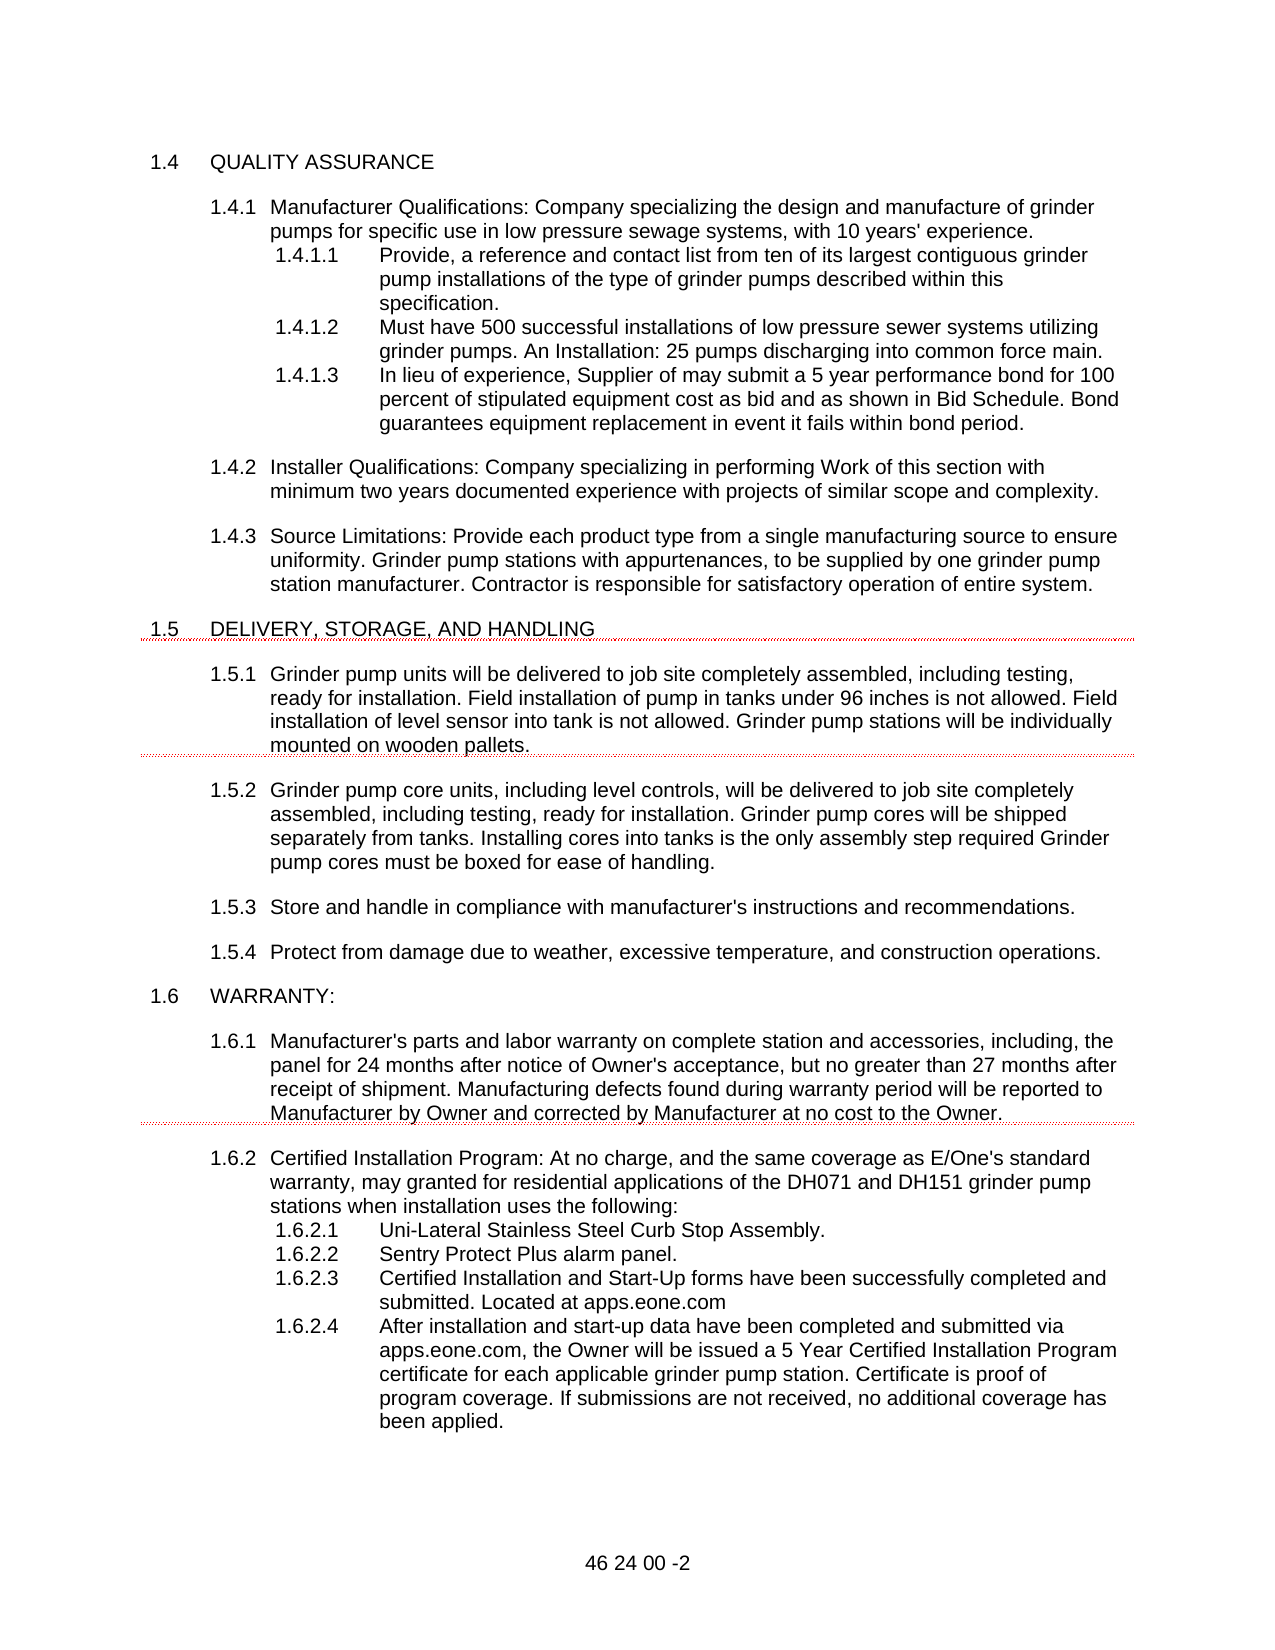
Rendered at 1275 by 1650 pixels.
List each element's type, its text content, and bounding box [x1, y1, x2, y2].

list Manufacturer Qualifications: Company specializing the design and manufacture of grinder pumps for specific use in low pressure sewage systems, with 10 years' experience. [210, 195, 1125, 243]
list WARRANTY: [150, 984, 1125, 1008]
list Uni-Lateral Stainless Steel Curb Stop Assembly. [275, 1218, 1125, 1242]
list Sentry Protect Plus alarm panel. [275, 1242, 1125, 1266]
list Grinder pump units will be delivered to job site completely assembled, including testing, ready for installation. Field installation of pump in tanks under 96 inches is not allowed. Field installation of level sensor into tank is not allowed. Grinder pump stations will be individually mounted on wooden pallets. [210, 661, 1125, 757]
list Provide, a reference and contact list from ten of its largest contiguous grinder pump installations of the type of grinder pumps described within this specification. [275, 243, 1125, 314]
list Manufacturer's parts and labor warranty on complete station and accessories, including, the panel for 24 months after notice of Owner's acceptance, but no greater than 27 months after receipt of shipment. Manufacturing defects found during warranty period will be reported to Manufacturer by Owner and corrected by Manufacturer at no cost to the Owner. [210, 1029, 1125, 1125]
list Grinder pump core units, including level controls, will be delivered to job site completely assembled, including testing, ready for installation. Grinder pump cores will be shipped separately from tanks. Installing cores into tanks is the only assembly step required Grinder pump cores must be boxed for ease of handling. [210, 778, 1125, 874]
list After installation and start-up data have been completed and submitted via apps.eone.com, the Owner will be issued a 5 Year Certified Installation Program certificate for each applicable grinder pump station. Certificate is proof of program coverage. If submissions are not received, no additional coverage has been applied. [275, 1313, 1125, 1433]
list QUALITY ASSURANCE [150, 150, 1125, 174]
list Installer Qualifications: Company specializing in performing Work of this section with minimum two years documented experience with projects of similar scope and complexity. [210, 455, 1125, 503]
list Source Limitations: Provide each product type from a single manufacturing source to ensure uniformity. Grinder pump stations with appurtenances, to be supplied by one grinder pump station manufacturer. Contractor is responsible for satisfactory operation of entire system. [210, 524, 1125, 596]
list DELIVERY, STORAGE, AND HANDLING [150, 617, 1125, 641]
list Certified Installation and Start-Up forms have been successfully completed and submitted. Located at apps.eone.com [275, 1266, 1125, 1313]
list Protect from damage due to weather, excessive temperature, and construction operations. [210, 939, 1125, 963]
list In lieu of experience, Supplier of may submit a 5 year performance bond for 100 percent of stipulated equipment cost as bid and as shown in Bid Schedule. Bond guarantees equipment replacement in event it fails within bond period. [275, 362, 1125, 434]
list Certified Installation Program: At no charge, and the same coverage as E/One's standard warranty, may granted for residential applications of the DH071 and DH151 grinder pump stations when installation uses the following: [210, 1146, 1125, 1218]
list Store and handle in compliance with manufacturer's instructions and recommendations. [210, 895, 1125, 919]
list Must have 500 successful installations of low pressure sewer systems utilizing grinder pumps. An Installation: 25 pumps discharging into common force main. [275, 314, 1125, 362]
